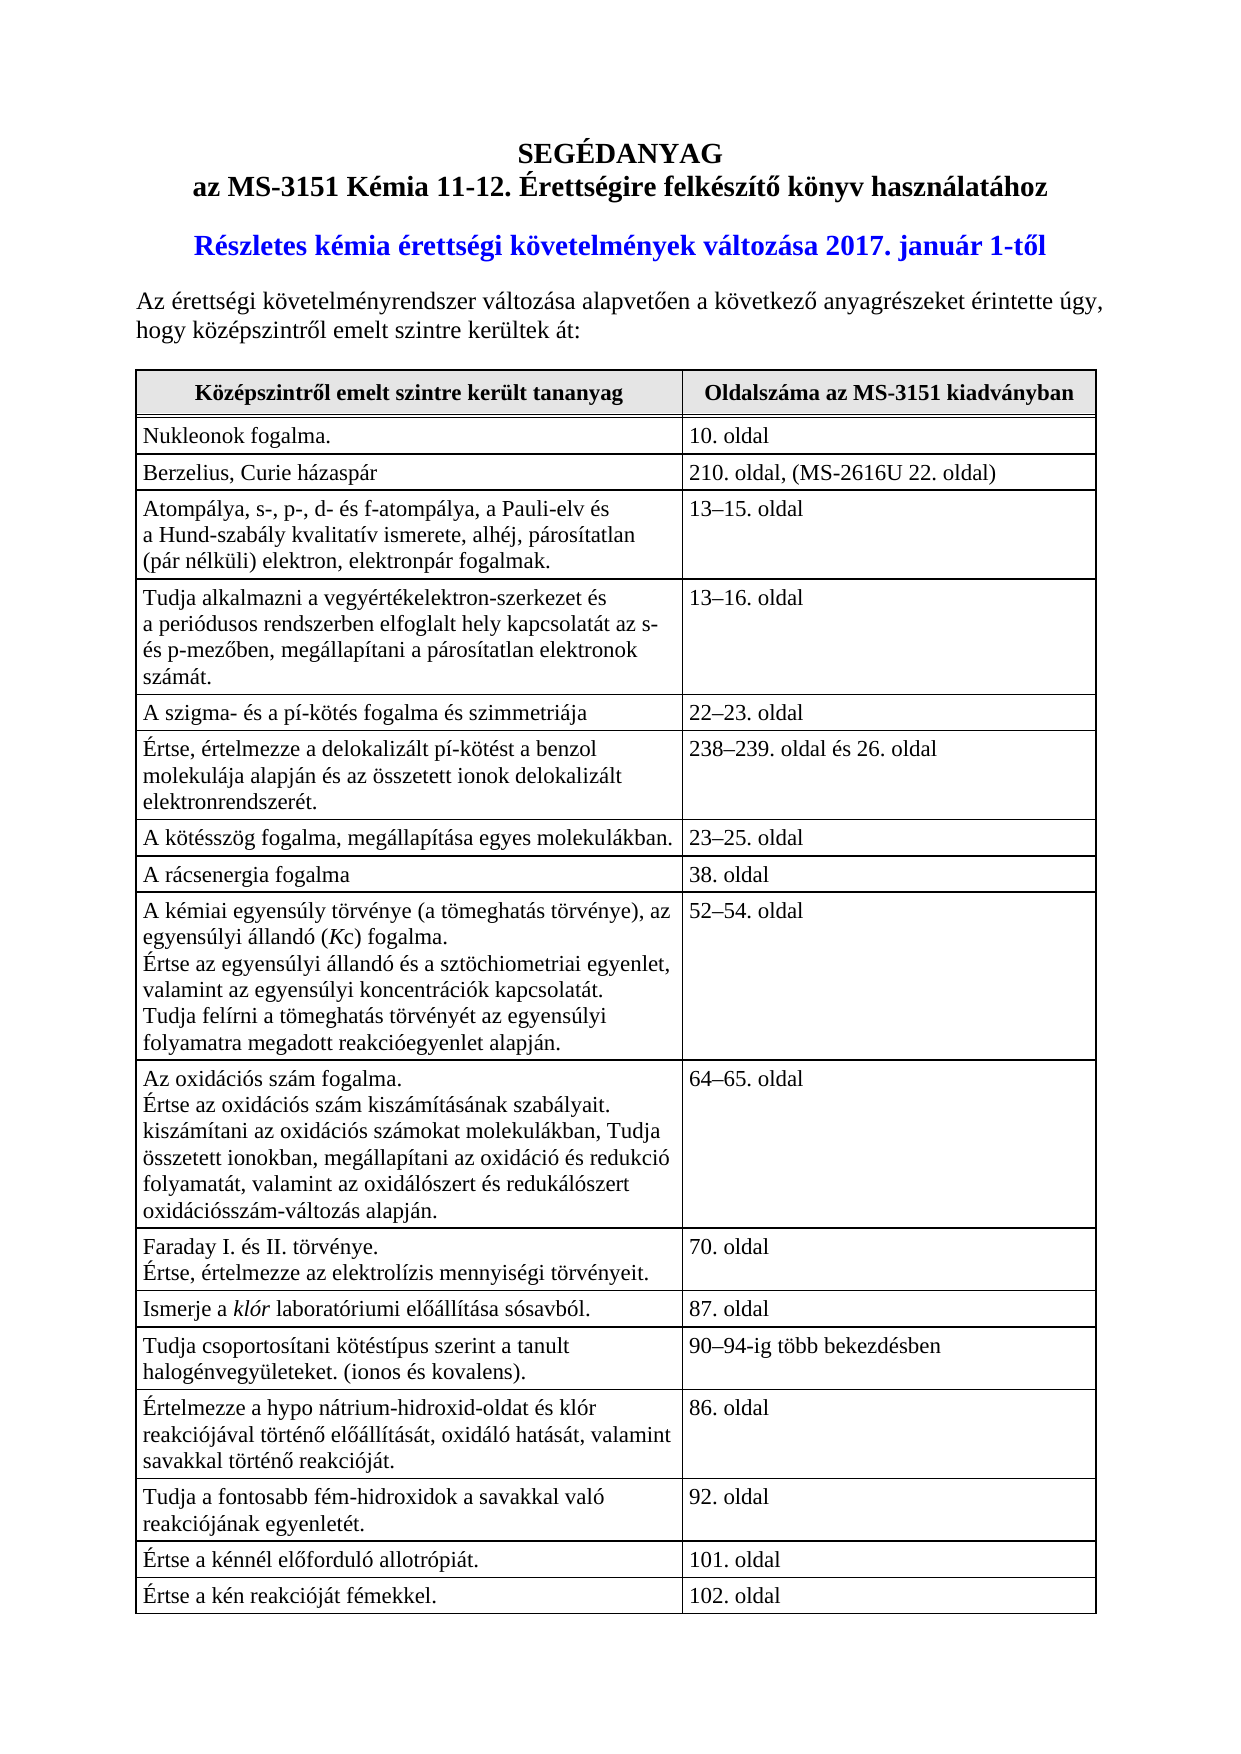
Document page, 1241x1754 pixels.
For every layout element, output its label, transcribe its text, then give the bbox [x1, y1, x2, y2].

table_cell A kötésszög fogalma, megállapítása egyes molekulákban. [137, 820, 682, 855]
table_cell Az oxidációs szám fogalma. Értse az oxidációs szám kiszámításának szabályait. kiszámítani az oxidációs számokat molekulákban, Tudja összetett ionokban, megállapítani az oxidáció és redukció folyamatát, valamint az oxidálószert és redukálószert oxidációsszám-változás alapján. [137, 1061, 682, 1227]
table_cell Tudja csoportosítani kötéstípus szerint a tanult halogénvegyületeket. (ionos és kovalens). [137, 1328, 682, 1389]
table_cell 10. oldal [683, 418, 1095, 453]
subtitle Segédanyag az MS-3151 Kémia 11-12. Érettségire felkészítő könyv használatához [136, 136, 1104, 203]
table_cell 86. oldal [683, 1390, 1095, 1478]
table_cell 23–25. oldal [683, 820, 1095, 855]
text Az érettségi követelményrendszer változása alapvetően a következő anyagrészeket érintette úgy, hogy középszintről emelt szintre kerültek át: [136, 286, 1104, 344]
subtitle Részletes kémia érettségi követelmények változása 2017. január 1-től [136, 228, 1104, 261]
table_cell Faraday I. és II. törvénye. Értse, értelmezze az elektrolízis mennyiségi törvényeit. [137, 1229, 682, 1290]
table_cell 13–16. oldal [683, 580, 1095, 693]
table_cell Tudja alkalmazni a vegyértékelektron-szerkezet és a periódusos rendszerben elfoglalt hely kapcsolatát az s- és p-mezőben, megállapítani a párosítatlan elektronok számát. [137, 580, 682, 693]
table_header Középszintről emelt szintre került tananyag [137, 371, 682, 413]
table_cell Értelmezze a hypo nátrium-hidroxid-oldat és klór reakciójával történő előállítását, oxidáló hatását, valamint savakkal történő reakcióját. [137, 1390, 682, 1478]
table_cell 87. oldal [683, 1291, 1095, 1326]
table_cell A kémiai egyensúly törvénye (a tömeghatás törvénye), az egyensúlyi állandó (Kc) fogalma. Értse az egyensúlyi állandó és a sztöchiometriai egyenlet, valamint az egyensúlyi koncentrációk kapcsolatát. Tudja felírni a tömeghatás törvényét az egyensúlyi folyamatra megadott reakcióegyenlet alapján. [137, 893, 682, 1059]
table_cell 64–65. oldal [683, 1061, 1095, 1227]
table_cell Értse a kénnél előforduló allotrópiát. [137, 1542, 682, 1576]
table_cell 102. oldal [683, 1578, 1095, 1613]
table_cell 52–54. oldal [683, 893, 1095, 1059]
table_cell Berzelius, Curie házaspár [137, 455, 682, 489]
table_cell 238–239. oldal és 26. oldal [683, 731, 1095, 819]
table_cell 90–94-ig több bekezdésben [683, 1328, 1095, 1389]
table_header Oldalszáma az MS-3151 kiadványban [683, 371, 1095, 413]
table_cell 210. oldal, (MS-2616U 22. oldal) [683, 455, 1095, 489]
table_cell Nukleonok fogalma. [137, 418, 682, 453]
table_cell Tudja a fontosabb fém-hidroxidok a savakkal való reakciójának egyenletét. [137, 1479, 682, 1540]
table_cell A rácsenergia fogalma [137, 857, 682, 891]
table_cell A szigma- és a pí-kötés fogalma és szimmetriája [137, 695, 682, 730]
table_cell 70. oldal [683, 1229, 1095, 1290]
table_cell 13–15. oldal [683, 491, 1095, 578]
table_cell Atompálya, s-, p-, d- és f-atompálya, a Pauli-elv és a Hund-szabály kvalitatív ismerete, alhéj, párosítatlan (pár nélküli) elektron, elektronpár fogalmak. [137, 491, 682, 578]
table_cell 38. oldal [683, 857, 1095, 891]
table_cell 22–23. oldal [683, 695, 1095, 730]
table_cell 92. oldal [683, 1479, 1095, 1540]
table_cell Értse, értelmezze a delokalizált pí-kötést a benzol molekulája alapján és az összetett ionok delokalizált elektronrendszerét. [137, 731, 682, 819]
table_cell Ismerje a klór laboratóriumi előállítása sósavból. [137, 1291, 682, 1326]
table_cell 101. oldal [683, 1542, 1095, 1576]
table_cell Értse a kén reakcióját fémekkel. [137, 1578, 682, 1613]
